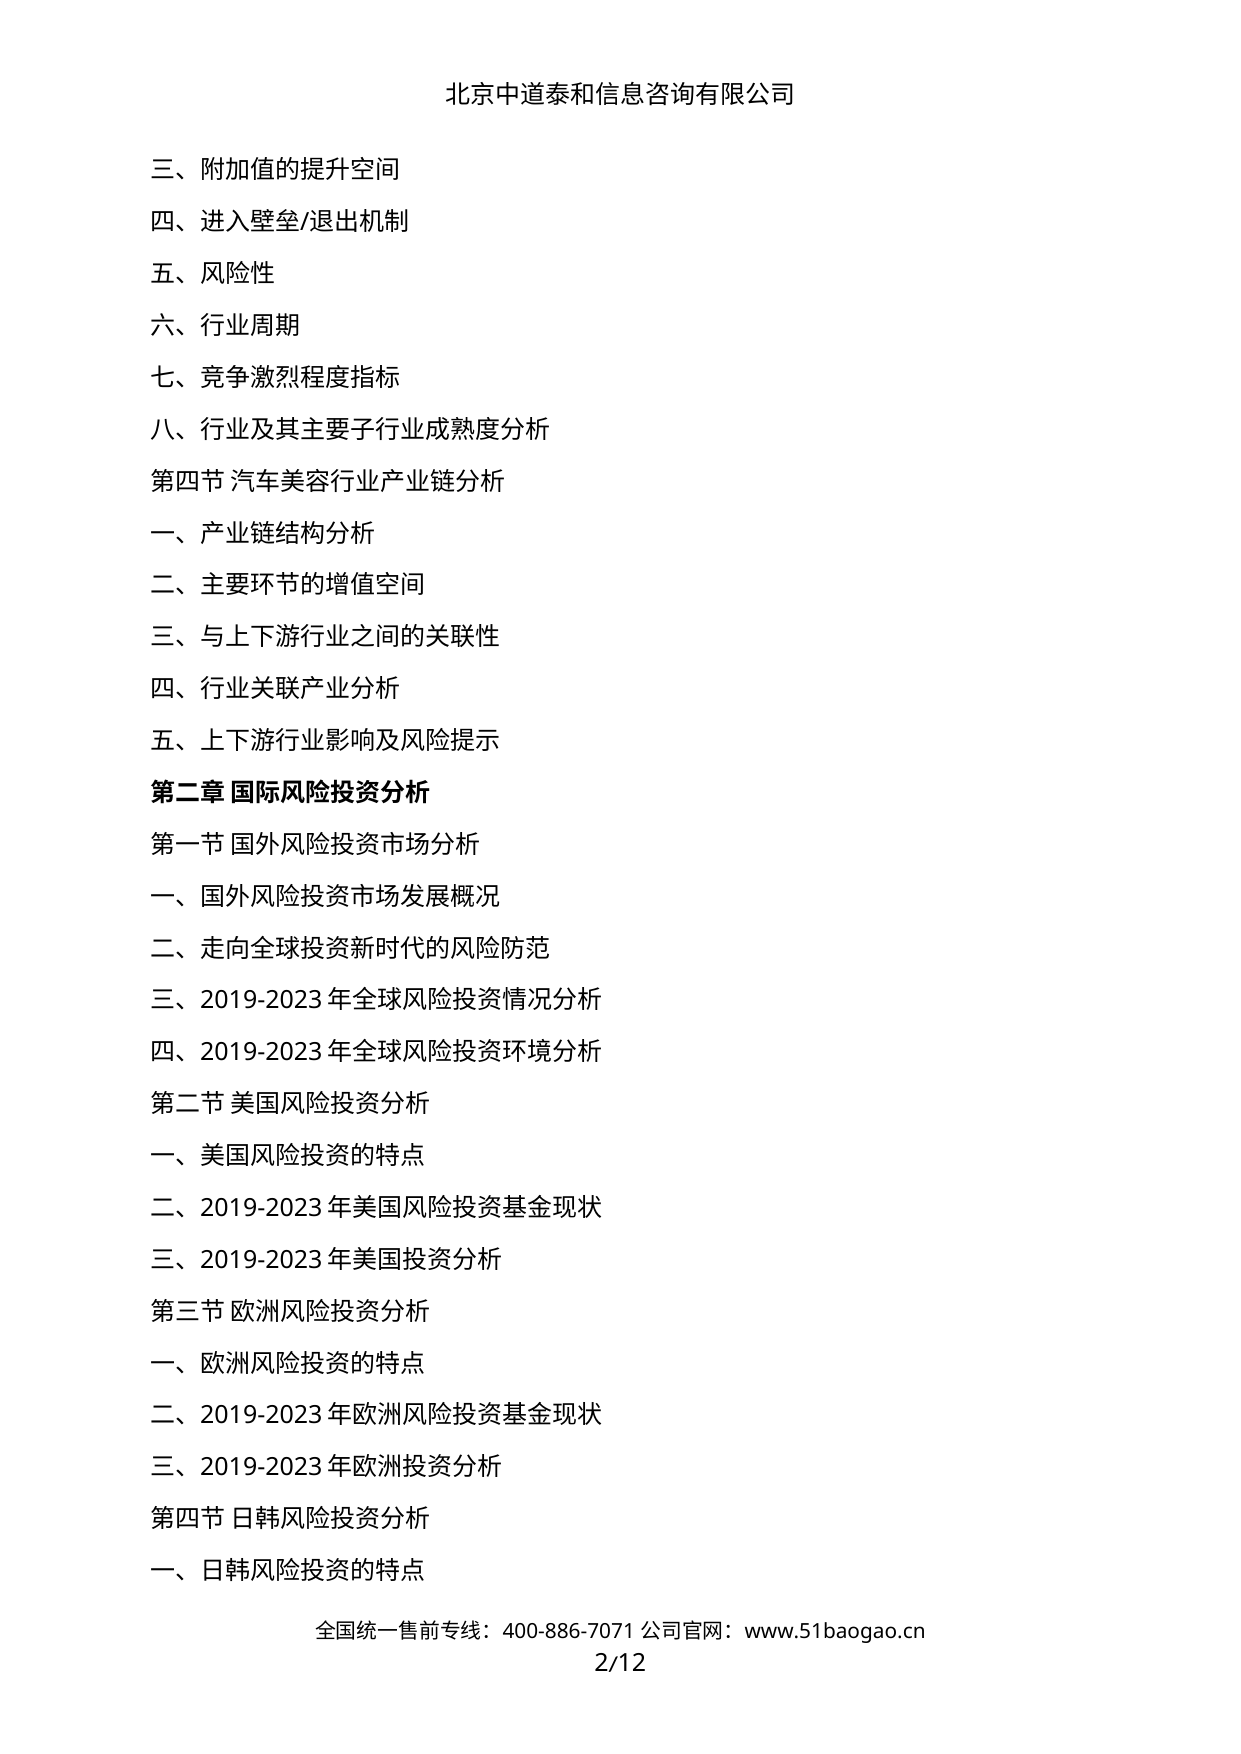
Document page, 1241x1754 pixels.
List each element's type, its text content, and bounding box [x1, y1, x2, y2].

text 三、附加值的提升空间 [150, 150, 1090, 186]
text 四、进入壁垒/退出机制 [150, 202, 1090, 238]
text 一、美国风险投资的特点 [150, 1136, 1090, 1172]
text 二、主要环节的增值空间 [150, 565, 1090, 601]
text 第二章 国际风险投资分析 [150, 772, 1090, 809]
text 一、国外风险投资市场发展概况 [150, 876, 1090, 912]
text 六、行业周期 [150, 306, 1090, 342]
text 第三节 欧洲风险投资分析 [150, 1291, 1090, 1327]
text 二、2019-2023年美国风险投资基金现状 [150, 1187, 1090, 1224]
text 第二节 美国风险投资分析 [150, 1084, 1090, 1120]
text 五、上下游行业影响及风险提示 [150, 721, 1090, 757]
text 第四节 汽车美容行业产业链分析 [150, 461, 1090, 497]
text 四、行业关联产业分析 [150, 669, 1090, 705]
text 三、与上下游行业之间的关联性 [150, 617, 1090, 653]
text 一、欧洲风险投资的特点 [150, 1343, 1090, 1379]
text 一、日韩风险投资的特点 [150, 1551, 1090, 1587]
text 四、2019-2023年全球风险投资环境分析 [150, 1032, 1090, 1068]
text 一、产业链结构分析 [150, 513, 1090, 549]
text 七、竞争激烈程度指标 [150, 357, 1090, 394]
text 二、走向全球投资新时代的风险防范 [150, 928, 1090, 964]
text 三、2019-2023年美国投资分析 [150, 1239, 1090, 1276]
text 五、风险性 [150, 254, 1090, 290]
text 二、2019-2023年欧洲风险投资基金现状 [150, 1395, 1090, 1431]
text 八、行业及其主要子行业成熟度分析 [150, 409, 1090, 446]
text 三、2019-2023年欧洲投资分析 [150, 1447, 1090, 1483]
text 第一节 国外风险投资市场分析 [150, 824, 1090, 861]
text 三、2019-2023年全球风险投资情况分析 [150, 980, 1090, 1016]
text 第四节 日韩风险投资分析 [150, 1499, 1090, 1535]
